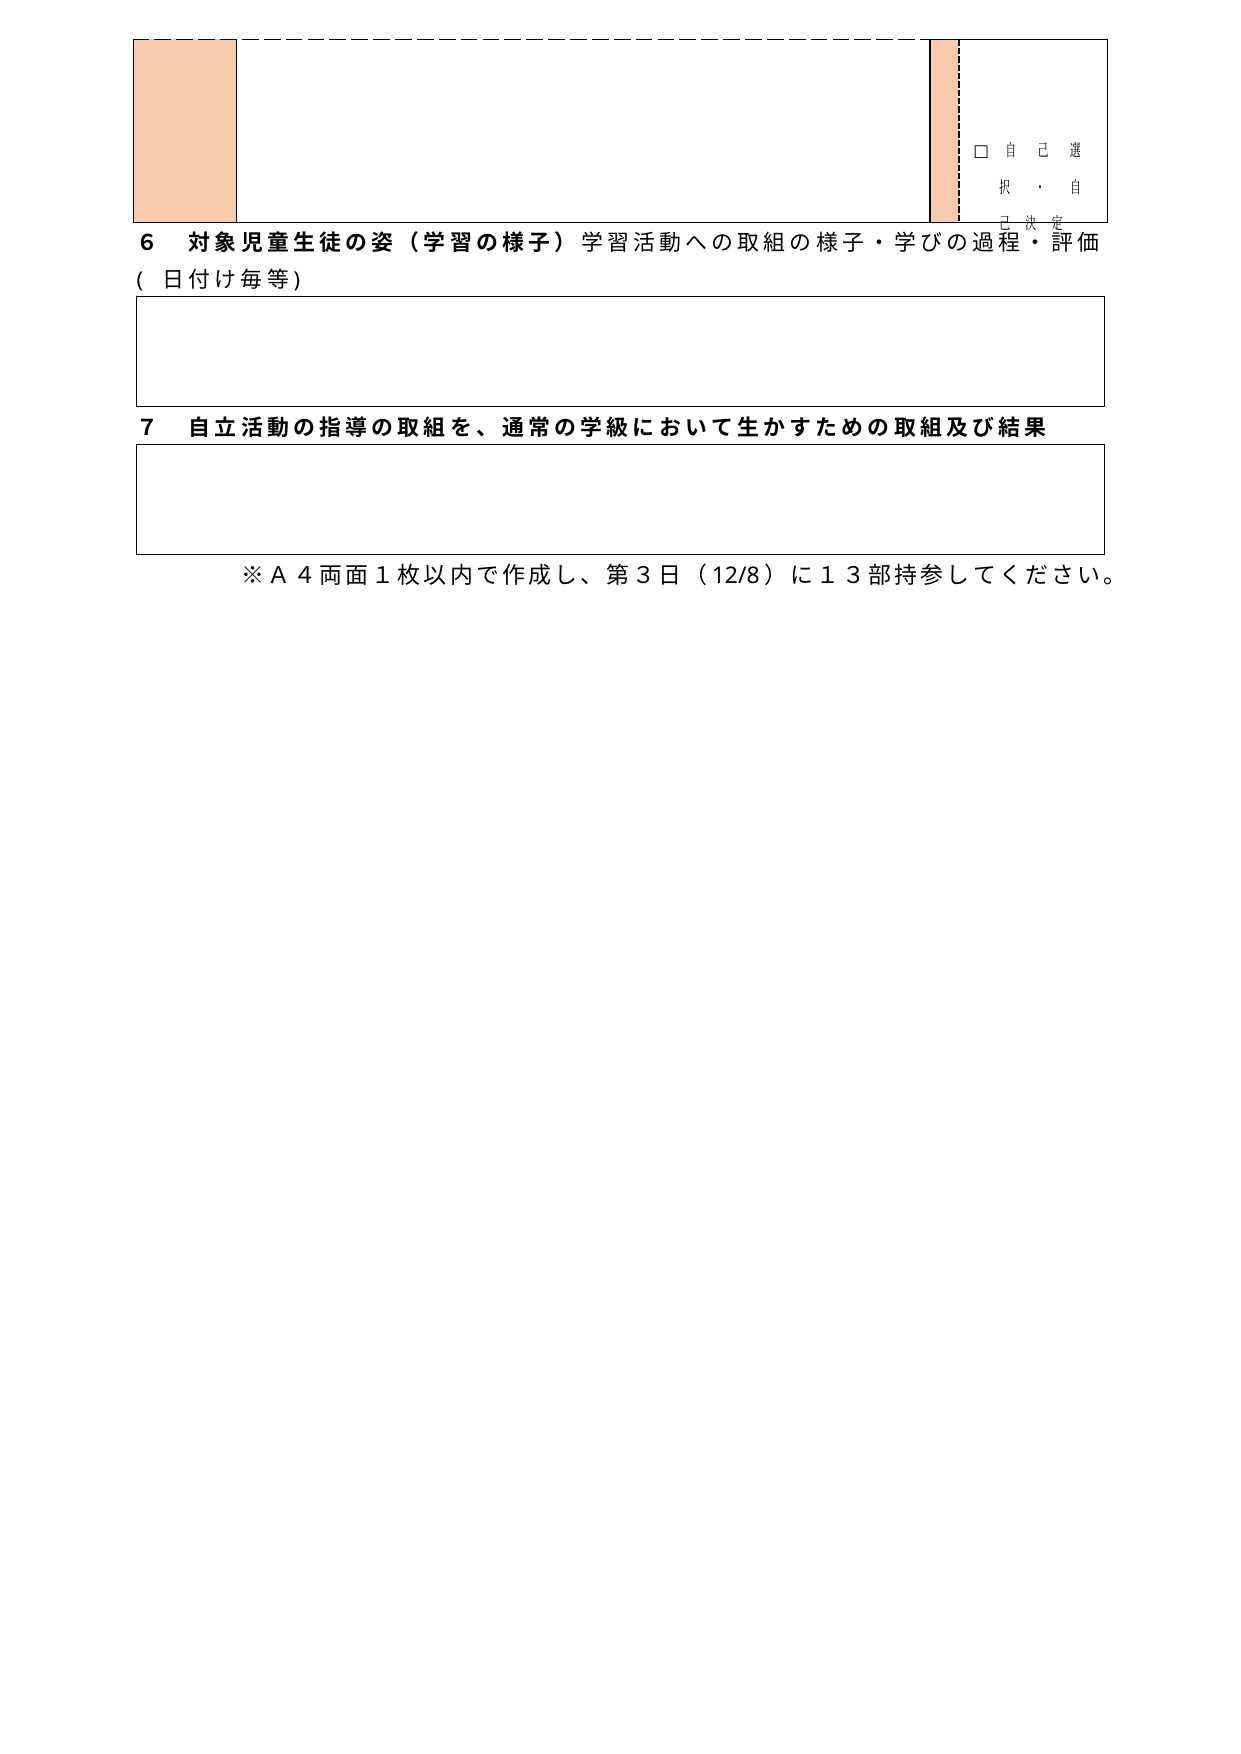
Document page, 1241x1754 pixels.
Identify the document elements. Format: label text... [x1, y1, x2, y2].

text ７ 自立活動の指導の取組を、通常の学級において生かすための取組及び結果 [136, 407, 1104, 444]
text ※Ａ４両面１枚以内で作成し、第３日（12/8）に１３部持参してください。 [136, 555, 1104, 628]
table_cell [237, 39, 929, 222]
table_header [137, 445, 1104, 554]
text ６ 対象児童生徒の姿（学習の様子）学習活動への取組の様子・学びの過程・評価(日付け毎等) [136, 223, 1104, 296]
table_cell 指導内容と手立て [134, 39, 236, 222]
table_header [137, 297, 1104, 406]
